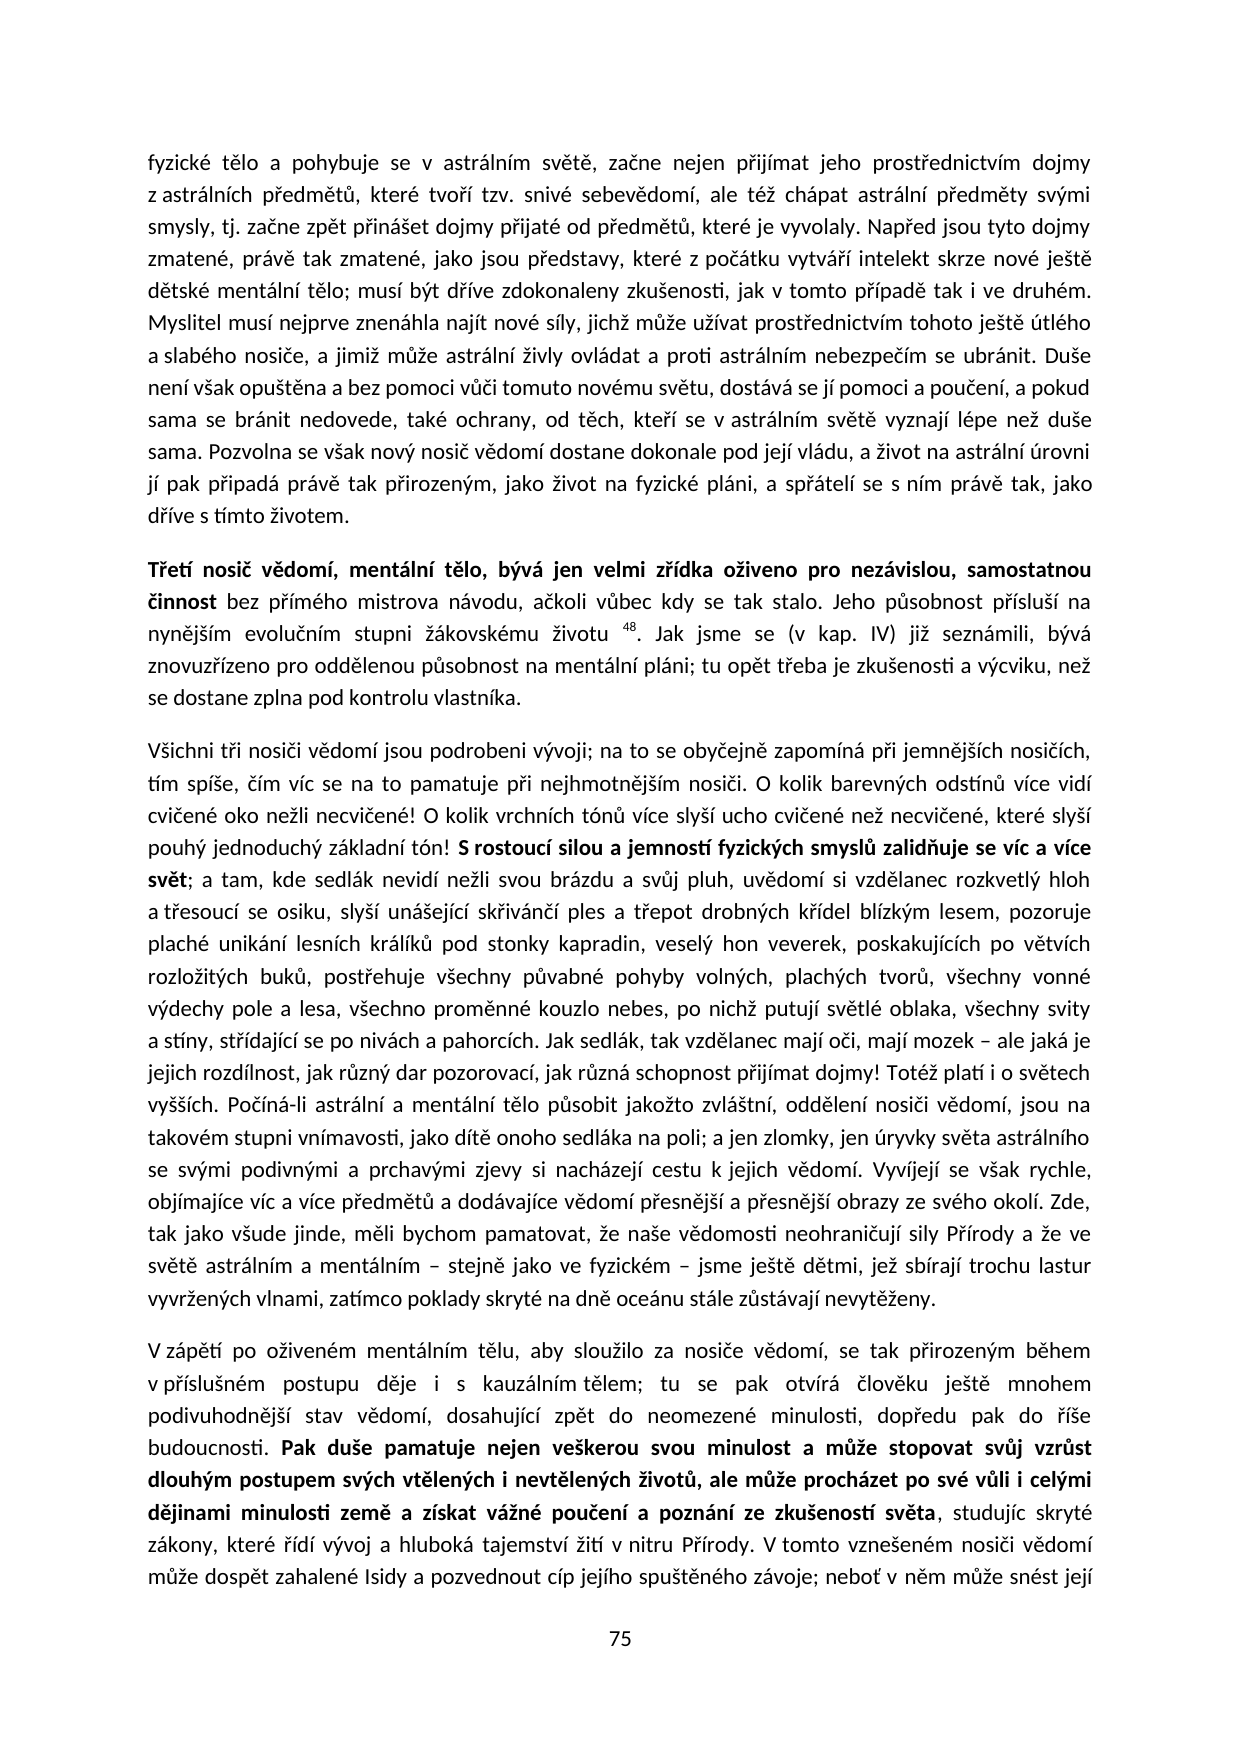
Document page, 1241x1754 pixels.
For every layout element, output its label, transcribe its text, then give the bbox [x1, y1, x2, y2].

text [148, 1337, 1093, 1590]
text Všichni tři nosiči vědomí jsou podrobeni vývoji; na to se obyčejně zapomíná při jemnějších nosičích, tím spíše, čím víc se na to pamatuje při nejhmotnějším nosiči. O kolik barevných odstínů více vidí cvičené oko nežli necvičené! O kolik vrchních tónů více slyší ucho cvičené než necvičené, které slyší pouhý jednoduchý základní tón! S rostoucí silou a jemností fyzických smyslů zalidňuje se víc a více svět; a tam, kde sedlák nevidí nežli svou brázdu a svůj pluh, uvědomí si vzdělanec rozkvetlý hloh a třesoucí se osiku, slyší unášející skřivánčí ples a třepot drobných křídel blízkým lesem, pozoruje plaché unikání lesních králíků pod stonky kapradin, veselý hon veverek, poskakujících po větvích rozložitých buků, postřehuje všechny půvabné pohyby volných, plachých tvorů, všechny vonné výdechy pole a lesa, všechno proměnné kouzlo nebes, po nichž putují světlé oblaka, všechny svity a stíny, střídající se po nivách a pahorcích. Jak sedlák, tak vzdělanec mají oči, mají mozek – ale jaká je jejich rozdílnost, jak různý dar pozorovací, jak různá schopnost přijímat dojmy! Totéž platí i o světech vyšších. Počíná-li astrální a mentální tělo působit jakožto zvláštní, oddělení nosiči vědomí, jsou na takovém stupni vnímavosti, jako dítě onoho sedláka na poli; a jen zlomky, jen úryvky světa astrálního se svými podivnými a prchavými zjevy si nacházejí cestu k jejich vědomí. Vyvíjejí se však rychle, objímajíce víc a více předmětů a dodávajíce vědomí přesnější a přesnější obrazy ze svého okolí. Zde, tak jako všude jinde, měli bychom pamatovat, že naše vědomosti neohraničují sily Přírody a že ve světě astrálním a mentálním – stejně jako ve fyzickém – jsme ještě dětmi, jež sbírají trochu lastur vyvržených vlnami, zatímco poklady skryté na dně oceánu stále zůstávají nevytěženy. [148, 736, 1093, 1312]
text Třetí nosič vědomí, mentální tělo, bývá jen velmi zřídka oživeno pro nezávislou, samostatnou činnost bez přímého mistrova návodu, ačkoli vůbec kdy se tak stalo. Jeho působnost přísluší na nynějším evolučním stupni žákovskému životu . Jak jsme se (v kap. IV) již seznámili, bývá znovuzřízeno pro oddělenou působnost na mentální pláni; tu opět třeba je zkušenosti a výcviku, než se dostane zplna pod kontrolu vlastníka. [148, 555, 1093, 711]
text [148, 148, 1093, 530]
